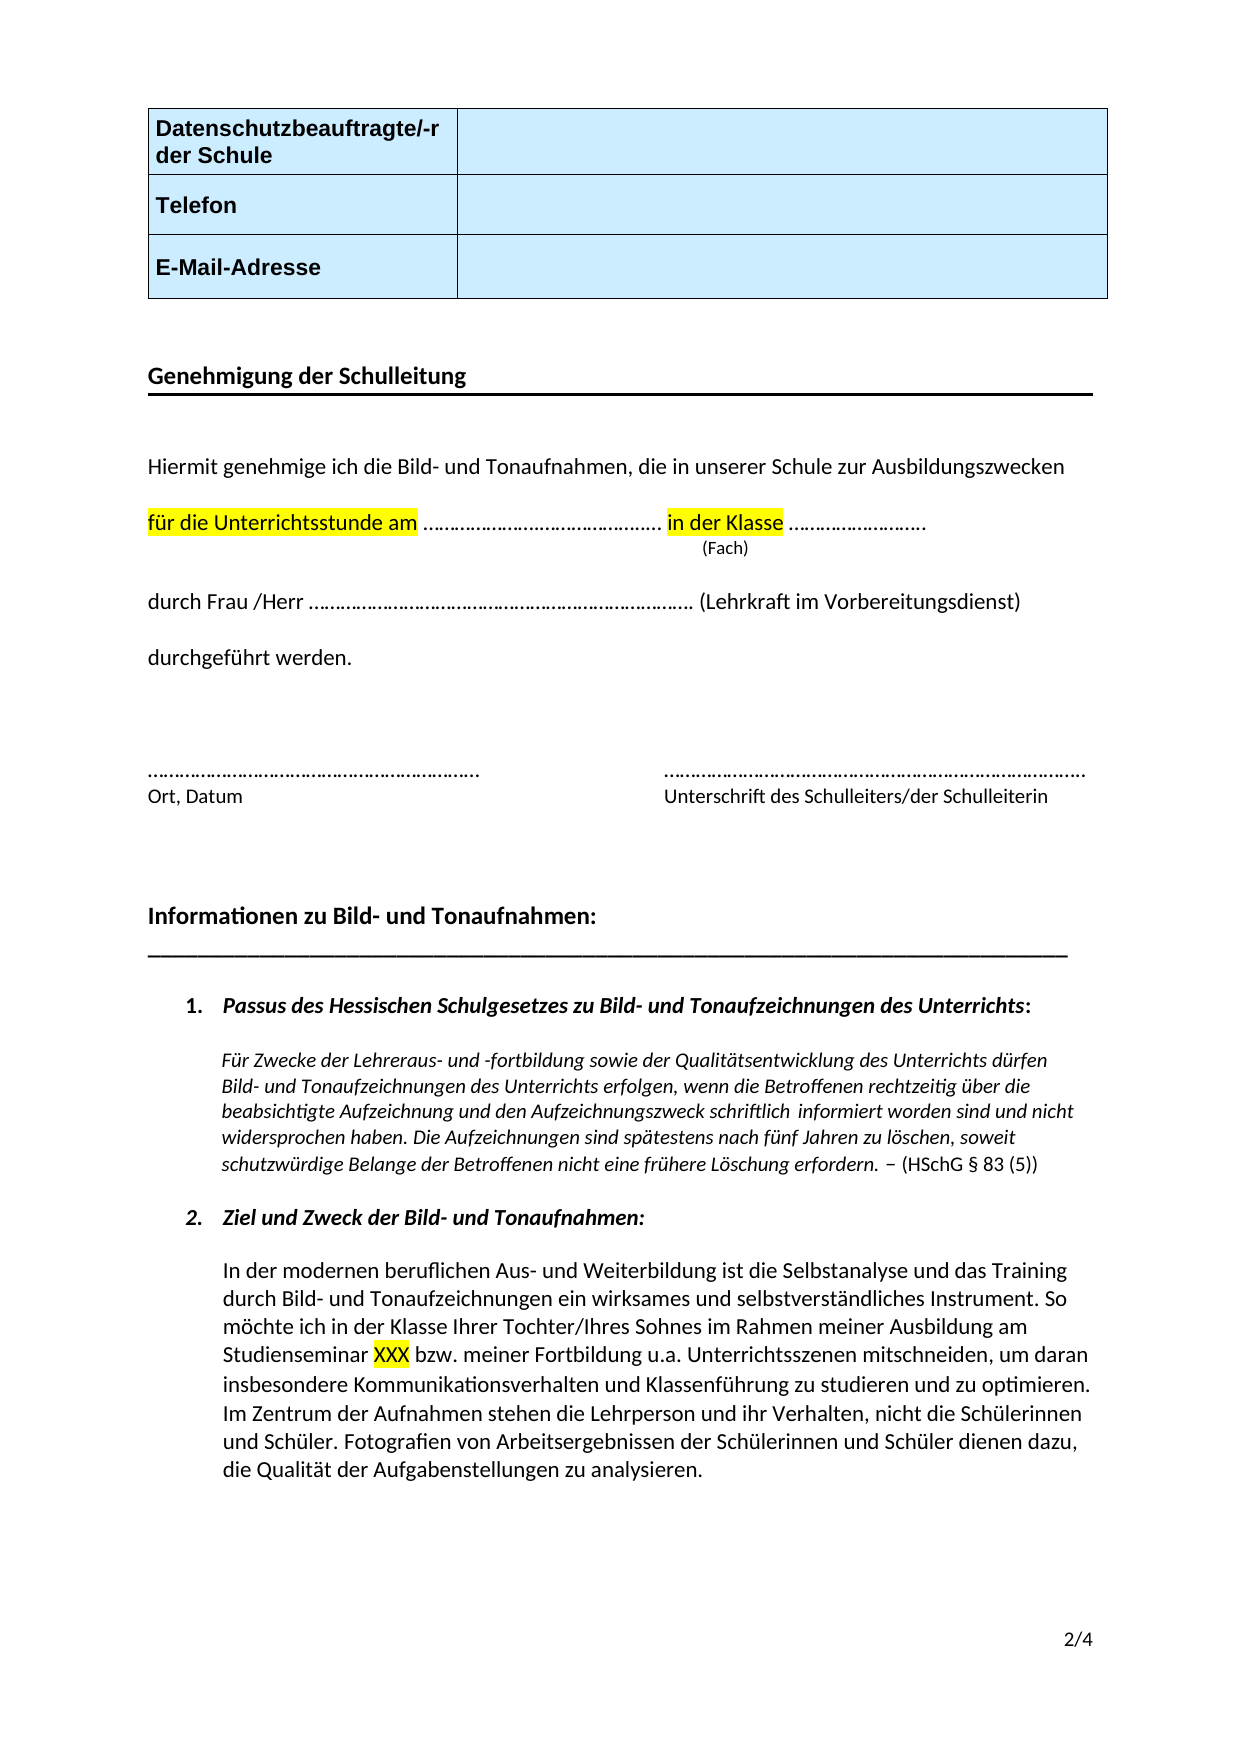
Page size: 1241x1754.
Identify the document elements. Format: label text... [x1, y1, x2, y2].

text Ort, Datum Unterschrift des Schulleiters/der Schulleiterin [148, 783, 1093, 808]
text durchgeführt werden. [148, 643, 1093, 671]
text Hiermit genehmige ich die Bild- und Tonaufnahmen, die in unserer Schule zur Ausbildungszwecken [148, 452, 1093, 480]
text durch Frau /Herr ………………………………………………………………. (Lehrkraft im Vorbereitungsdienst) [148, 587, 1093, 615]
table_cell E-Mail-Adresse [149, 235, 457, 298]
list Passus des Hessischen Schulgesetzes zu Bild- und Tonaufzeichnungen des Unterrichts: [185, 992, 1093, 1019]
table_cell [458, 175, 1107, 234]
text ……………………………………………………… …………………………………………………………………….. [148, 755, 1093, 783]
text für die Unterrichtsstunde am ………………….………………..… in der Klasse …………………….. [783, 508, 1093, 536]
table_header Datenschutzbeauftragte/-r der Schule [149, 109, 457, 174]
list Ziel und Zweck der Bild- und Tonaufnahmen: [185, 1203, 935, 1231]
text Für Zwecke der Lehreraus- und -fortbildung sowie der Qualitätsentwicklung des Unterrichts dürfen Bild- und Tonaufzeichnungen des Unterrichts erfolgen, wenn die Betroffenen rechtzeitig über die beabsichtigte Aufzeichnung und den Aufzeichnungszweck schriftlich informiert worden sind und nicht widersprochen haben. Die Aufzeichnungen sind spätestens nach fünf Jahren zu löschen, soweit schutzwürdige Belange der Betroffenen nicht eine frühere Löschung erfordern. – (HSchG § 83 (5)) [221, 1048, 1093, 1177]
table_header [458, 109, 1107, 174]
text __________________________________________________________________________ [148, 931, 1093, 961]
text Genehmigung der Schulleitung [148, 360, 1093, 393]
text Informationen zu Bild- und Tonaufnahmen: [148, 900, 1093, 931]
table_cell Telefon [149, 175, 457, 234]
table_cell [458, 235, 1107, 298]
text In der modernen beruflichen Aus- und Weiterbildung ist die Selbstanalyse und das Training durch Bild- und Tonaufzeichnungen ein wirksames und selbstverständliches Instrument. So möchte ich in der Klasse Ihrer Tochter/Ihres Sohnes im Rahmen meiner Ausbildung am Studienseminar XXX bzw. meiner Fortbildung u.a. Unterrichtsszenen mitschneiden, um daran insbesondere Kommunikationsverhalten und Klassenführung zu studieren und zu optimieren. Im Zentrum der Aufnahmen stehen die Lehrperson und ihr Verhalten, nicht die Schülerinnen und Schüler. Fotografien von Arbeitsergebnissen der Schülerinnen und Schüler dienen dazu, die Qualität der Aufgabenstellungen zu analysieren. [223, 1256, 1093, 1483]
text für die Unterrichtsstunde am ………………….………………..… in der Klasse …………………….. [418, 508, 667, 536]
text (Fach) [148, 536, 1093, 559]
